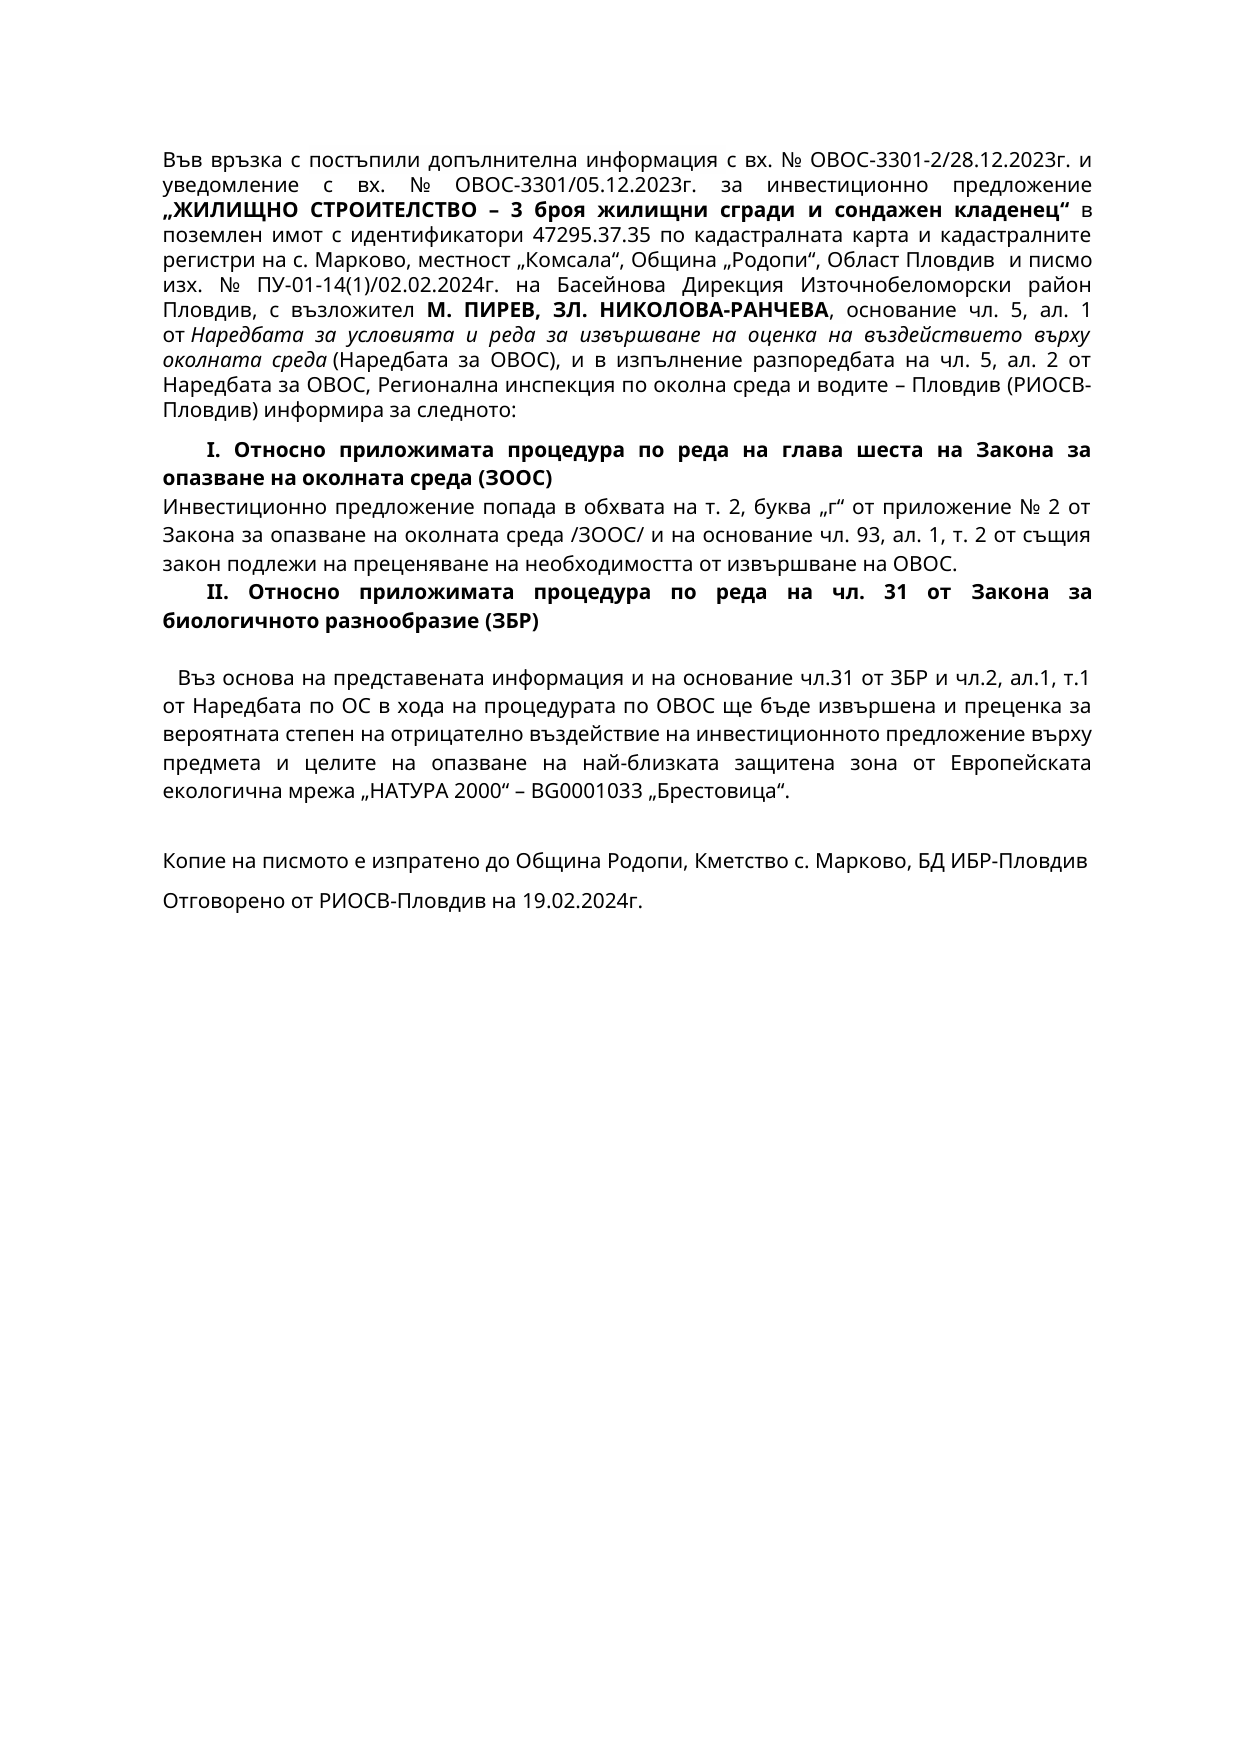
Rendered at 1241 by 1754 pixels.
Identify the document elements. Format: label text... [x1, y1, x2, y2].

text Въз основа на представената информация и на основание чл.31 от ЗБР и чл.2, ал.1, т.1 от Наредбата по ОС в хода на процедурата по ОВОС ще бъде извършена и преценка за вероятната степен на отрицателно въздействие на инвестиционното предложение върху предмета и целите на опазване на най-близката защитена зона от Европейската екологична мрежа „НАТУРА 2000“ – BG0001033 „Брестовица“. [162, 663, 1093, 805]
text Инвестиционно предложение попада в обхвата на т. 2, буква „г“ от приложение № 2 от Закона за опазване на околната среда /ЗООС/ и на основание чл. 93, ал. 1, т. 2 от същия закон подлежи на преценяване на необходимостта от извършване на ОВОС. [162, 492, 1093, 577]
text ІІ. Относно приложимата процедура по реда на чл. 31 от Закона за биологичното разнообразие (ЗБР) [162, 577, 1093, 634]
text І. Относно приложимата процедура по реда на глава шеста на Закона за опазване на околната среда (ЗООС) [162, 435, 1093, 492]
text Копие на писмото е изпратено до Община Родопи, Кметство с. Марково, БД ИБР-Пловдив [162, 846, 1093, 874]
text Отговорено от РИОСВ-Пловдив на 19.02.2024г. [162, 887, 1093, 915]
text Във връзка с постъпили допълнителна информация с вх. № ОВОС-3301-2/28.12.2023г. и уведомление с вх. № ОВОС-3301/05.12.2023г. за инвестиционно предложение „ЖИЛИЩНО СТРОИТЕЛСТВО – 3 броя жилищни сгради и сондажен кладенец“ в поземлен имот с идентификатори 47295.37.35 по кадастралната карта и кадастралните регистри на с. Марково, местност „Комсала“, Община „Родопи“, Област Пловдив и писмо изх. № ПУ-01-14(1)/02.02.2024г. на Басейнова Дирекция Източнобеломорски район Пловдив, с възложител М. пирев, зл. николова-ранчева, основание чл. 5, ал. 1 от Наредбата за условията и реда за извършване на оценка на въздействието върху околната среда (Наредбата за ОВОС), и в изпълнение разпоредбата на чл. 5, ал. 2 от Наредбата за ОВОС, Регионална инспекция по околна среда и водите – Пловдив (РИОСВ-Пловдив) информира за следното: [162, 148, 1093, 423]
